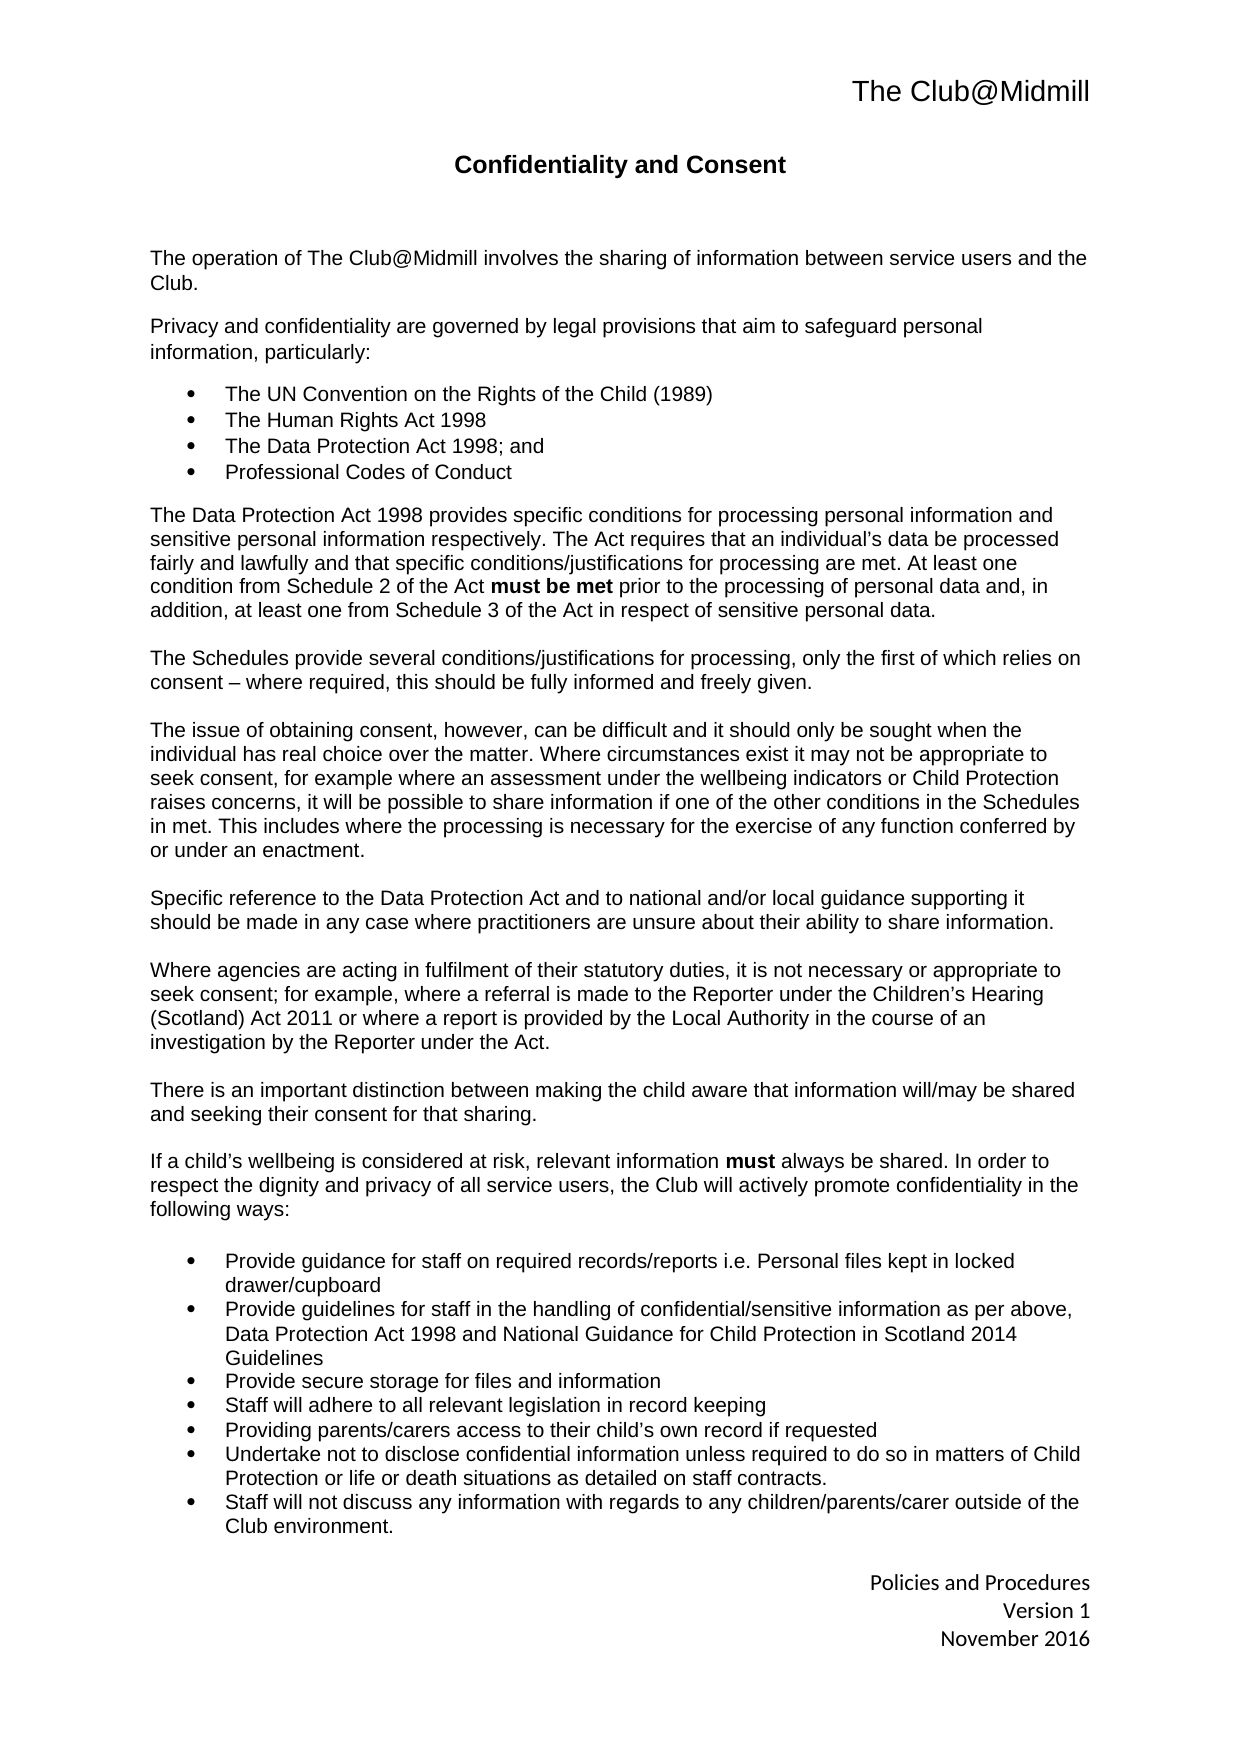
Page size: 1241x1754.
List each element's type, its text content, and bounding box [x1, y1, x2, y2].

list The Data Protection Act 1998; and [187, 434, 1090, 458]
text Specific reference to the Data Protection Act and to national and/or local guidance supporting it should be made in any case where practitioners are unsure about their ability to share information. [150, 886, 1090, 934]
list The UN Convention on the Rights of the Child (1989) [187, 382, 1090, 406]
list Provide guidance for staff on required records/reports i.e. Personal files kept in locked drawer/cupboard [187, 1249, 1090, 1297]
text Where agencies are acting in fulfilment of their statutory duties, it is not necessary or appropriate to seek consent; for example, where a referral is made to the Reporter under the Children’s Hearing (Scotland) Act 2011 or where a report is provided by the Local Authority in the course of an investigation by the Reporter under the Act. [150, 958, 1090, 1053]
text Privacy and confidentiality are governed by legal provisions that aim to safeguard personal information, particularly: [150, 314, 1090, 363]
list Undertake not to disclose confidential information unless required to do so in matters of Child Protection or life or death situations as detailed on staff contracts. [187, 1441, 1090, 1489]
list Provide guidelines for staff in the handling of confidential/sensitive information as per above, Data Protection Act 1998 and National Guidance for Child Protection in Scotland 2014 Guidelines [187, 1297, 1090, 1369]
list Staff will adhere to all relevant legislation in record keeping [187, 1393, 1090, 1417]
list Providing parents/carers access to their child’s own record if requested [187, 1417, 1090, 1441]
text Confidentiality and Consent [150, 150, 1090, 179]
text If a child’s wellbeing is considered at risk, relevant information must always be shared. In order to respect the dignity and privacy of all service users, the Club will actively promote confidentiality in the following ways: [150, 1149, 1090, 1221]
text The Data Protection Act 1998 provides specific conditions for processing personal information and sensitive personal information respectively. The Act requires that an individual’s data be processed fairly and lawfully and that specific conditions/justifications for processing are met. At least one condition from Schedule 2 of the Act must be met prior to the processing of personal data and, in addition, at least one from Schedule 3 of the Act in respect of sensitive personal data. [150, 502, 1090, 622]
text The issue of obtaining consent, however, can be difficult and it should only be sought when the individual has real choice over the matter. Where circumstances exist it may not be appropriate to seek consent, for example where an assessment under the wellbeing indicators or Child Protection raises concerns, it will be possible to share information if one of the other conditions in the Schedules in met. This includes where the processing is necessary for the exercise of any function conferred by or under an enactment. [150, 718, 1090, 862]
list The Human Rights Act 1998 [187, 408, 1090, 432]
text The operation of The Club@Midmill involves the sharing of information between service users and the Club. [150, 245, 1090, 295]
list Provide secure storage for files and information [187, 1369, 1090, 1393]
list Professional Codes of Conduct [187, 460, 1090, 484]
text The Schedules provide several conditions/justifications for processing, only the first of which relies on consent – where required, this should be fully informed and freely given. [150, 646, 1090, 694]
text There is an important distinction between making the child aware that information will/may be shared and seeking their consent for that sharing. [150, 1077, 1090, 1125]
list Staff will not discuss any information with regards to any children/parents/carer outside of the Club environment. [187, 1489, 1090, 1537]
